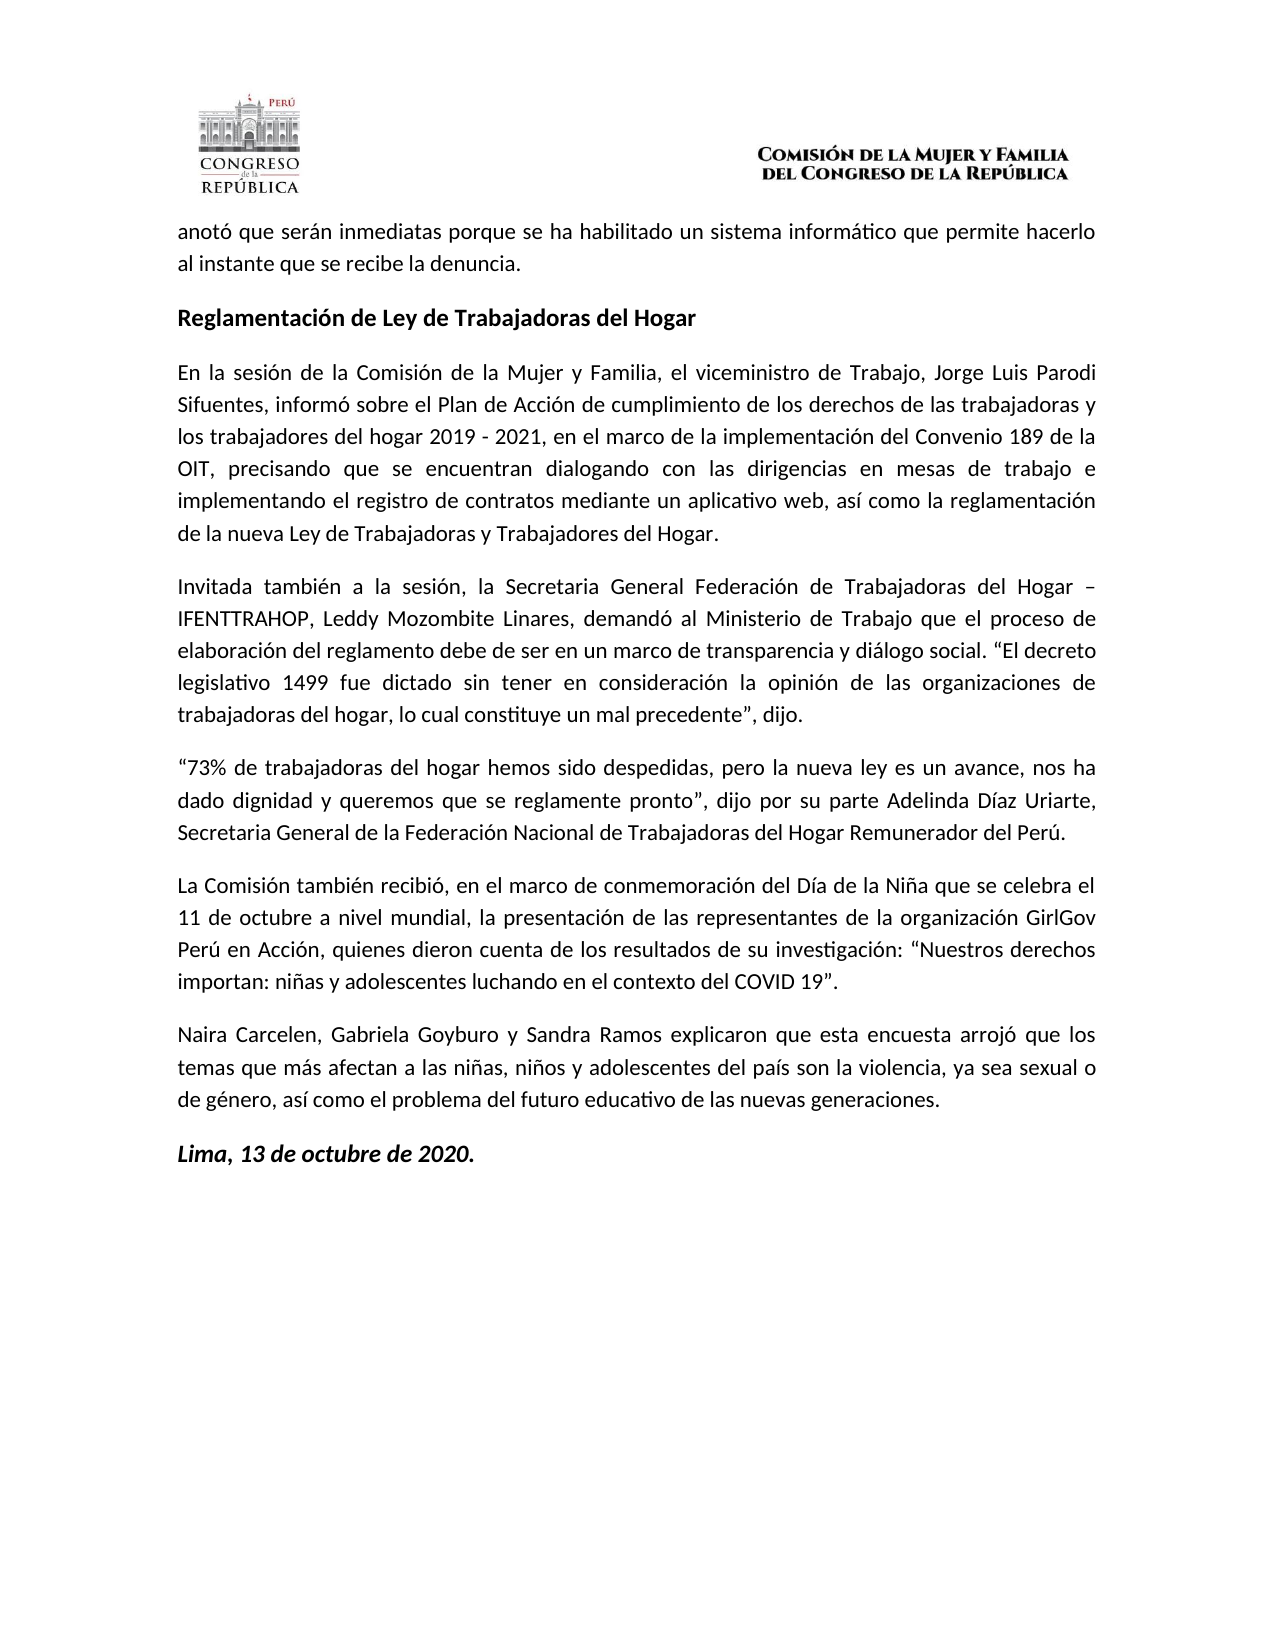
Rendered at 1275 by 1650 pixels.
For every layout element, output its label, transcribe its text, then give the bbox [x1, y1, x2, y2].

text Lima, 13 de octubre de 2020. [177, 1138, 1098, 1168]
picture [177, 73, 321, 217]
picture [739, 116, 1090, 217]
text Invitada también a la sesión, la Secretaria General Federación de Trabajadoras del Hogar – IFENTTRAHOP, Leddy Mozombite Linares, demandó al Ministerio de Trabajo que el proceso de elaboración del reglamento debe de ser en un marco de transparencia y diálogo social. “El decreto legislativo 1499 fue dictado sin tener en consideración la opinión de las organizaciones de trabajadoras del hogar, lo cual constituye un mal precedente”, dijo. [177, 572, 1098, 728]
text En la sesión de la Comisión de la Mujer y Familia, el viceministro de Trabajo, Jorge Luis Parodi Sifuentes, informó sobre el Plan de Acción de cumplimiento de los derechos de las trabajadoras y los trabajadores del hogar 2019 - 2021, en el marco de la implementación del Convenio 189 de la OIT, precisando que se encuentran dialogando con las dirigencias en mesas de trabajo e implementando el registro de contratos mediante un aplicativo web, así como la reglamentación de la nueva Ley de Trabajadoras y Trabajadores del Hogar. [177, 358, 1098, 547]
text Reglamentación de Ley de Trabajadoras del Hogar [177, 302, 1098, 332]
text “73% de trabajadoras del hogar hemos sido despedidas, pero la nueva ley es un avance, nos ha dado dignidad y queremos que se reglamente pronto”, dijo por su parte Adelinda Díaz Uriarte, Secretaria General de la Federación Nacional de Trabajadoras del Hogar Remunerador del Perú. [177, 753, 1098, 846]
text Naira Carcelen, Gabriela Goyburo y Sandra Ramos explicaron que esta encuesta arrojó que los temas que más afectan a las niñas, niños y adolescentes del país son la violencia, ya sea sexual o de género, así como el problema del futuro educativo de las nuevas generaciones. [177, 1021, 1098, 1113]
text La Comisión también recibió, en el marco de conmemoración del Día de la Niña que se celebra el 11 de octubre a nivel mundial, la presentación de las representantes de la organización GirlGov Perú en Acción, quienes dieron cuenta de los resultados de su investigación: “Nuestros derechos importan: niñas y adolescentes luchando en el contexto del COVID 19”. [177, 871, 1098, 996]
